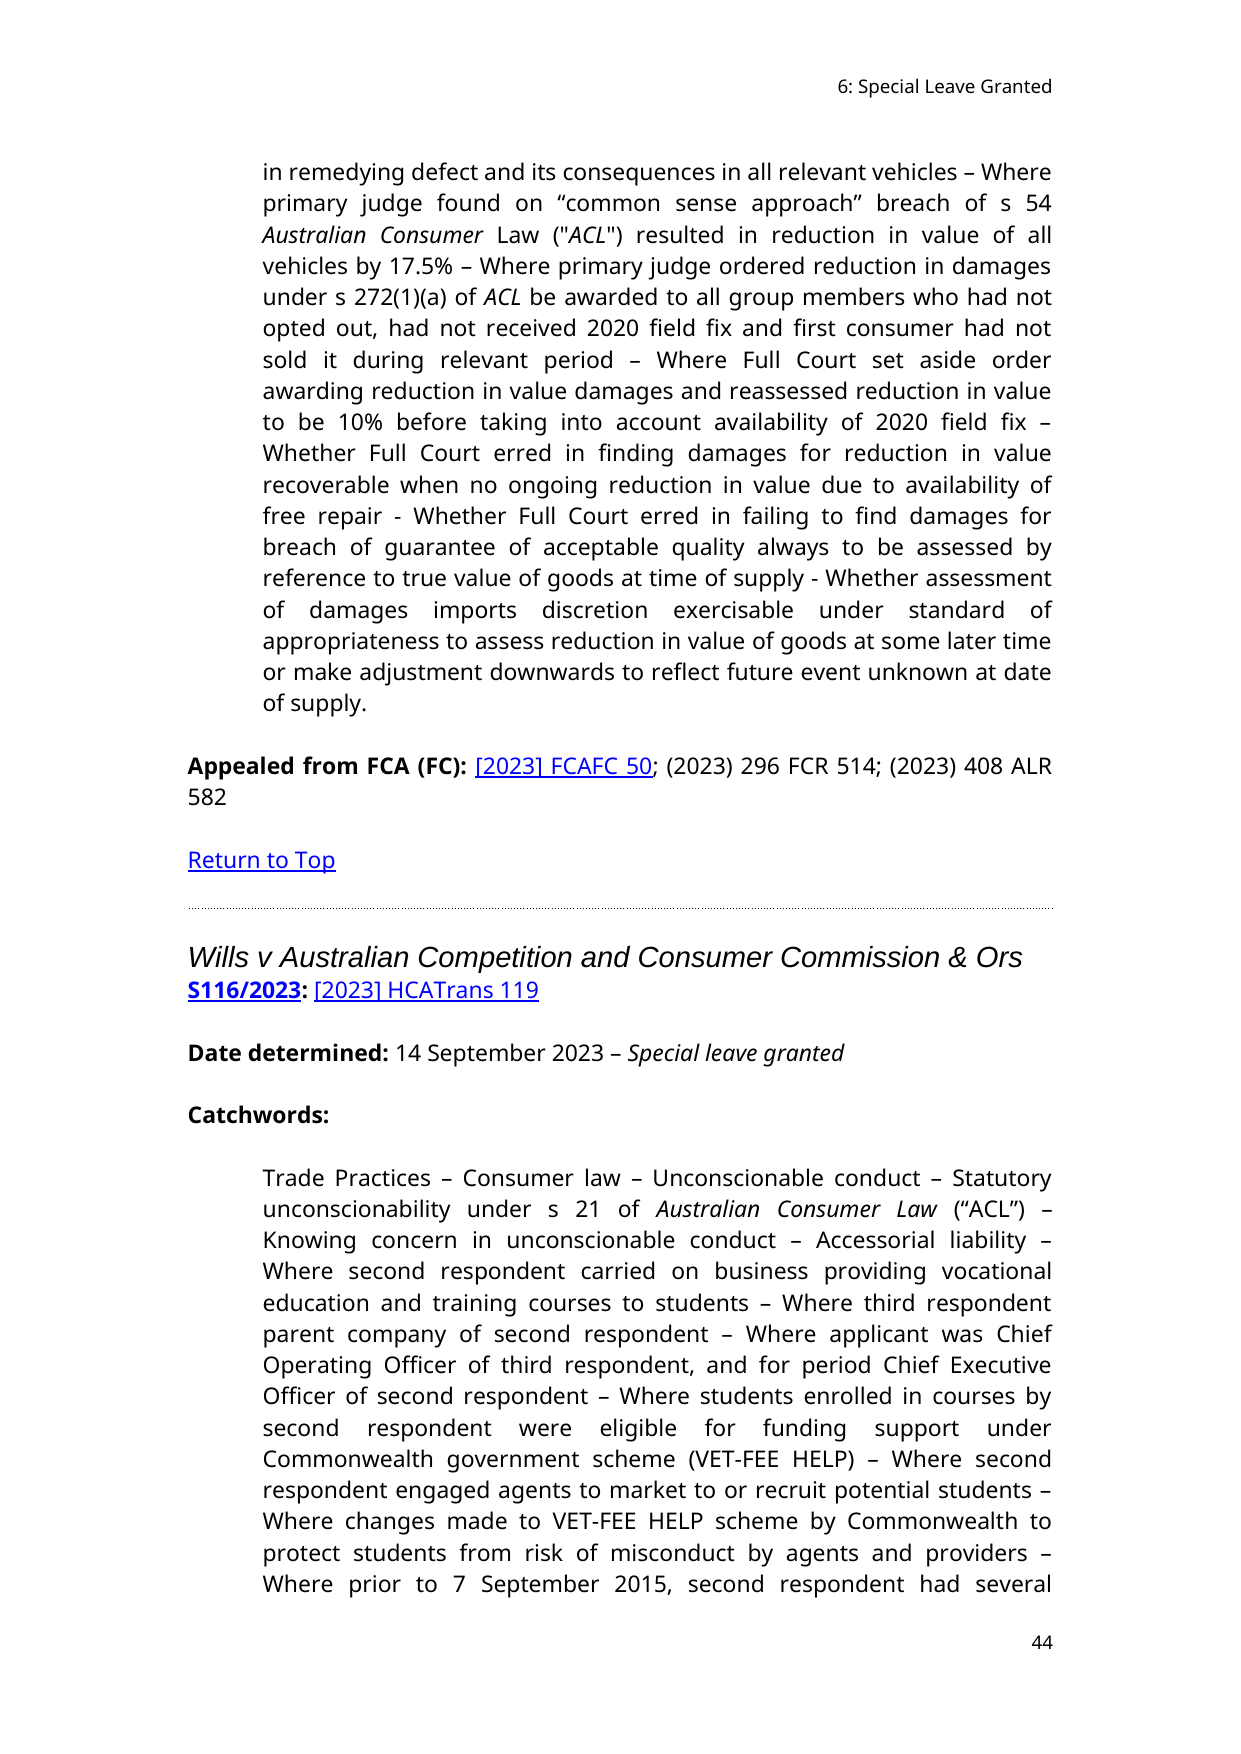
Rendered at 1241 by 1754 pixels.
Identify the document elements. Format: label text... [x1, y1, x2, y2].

text Return to Top [187, 843, 1053, 875]
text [262, 156, 1053, 718]
text S116/2023: [2023] HCATrans 119 [187, 974, 1053, 1005]
text Appealed from FCA (FC): [2023] FCAFC 50; (2023) 296 FCR 514; (2023) 408 ALR 582 [187, 750, 1053, 812]
subtitle Wills v Australian Competition and Consumer Commission & Ors [187, 940, 1053, 974]
text Date determined: 14 September 2023 – Special leave granted [187, 1036, 1053, 1068]
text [262, 1161, 1053, 1599]
text Catchwords: [187, 1099, 1053, 1130]
